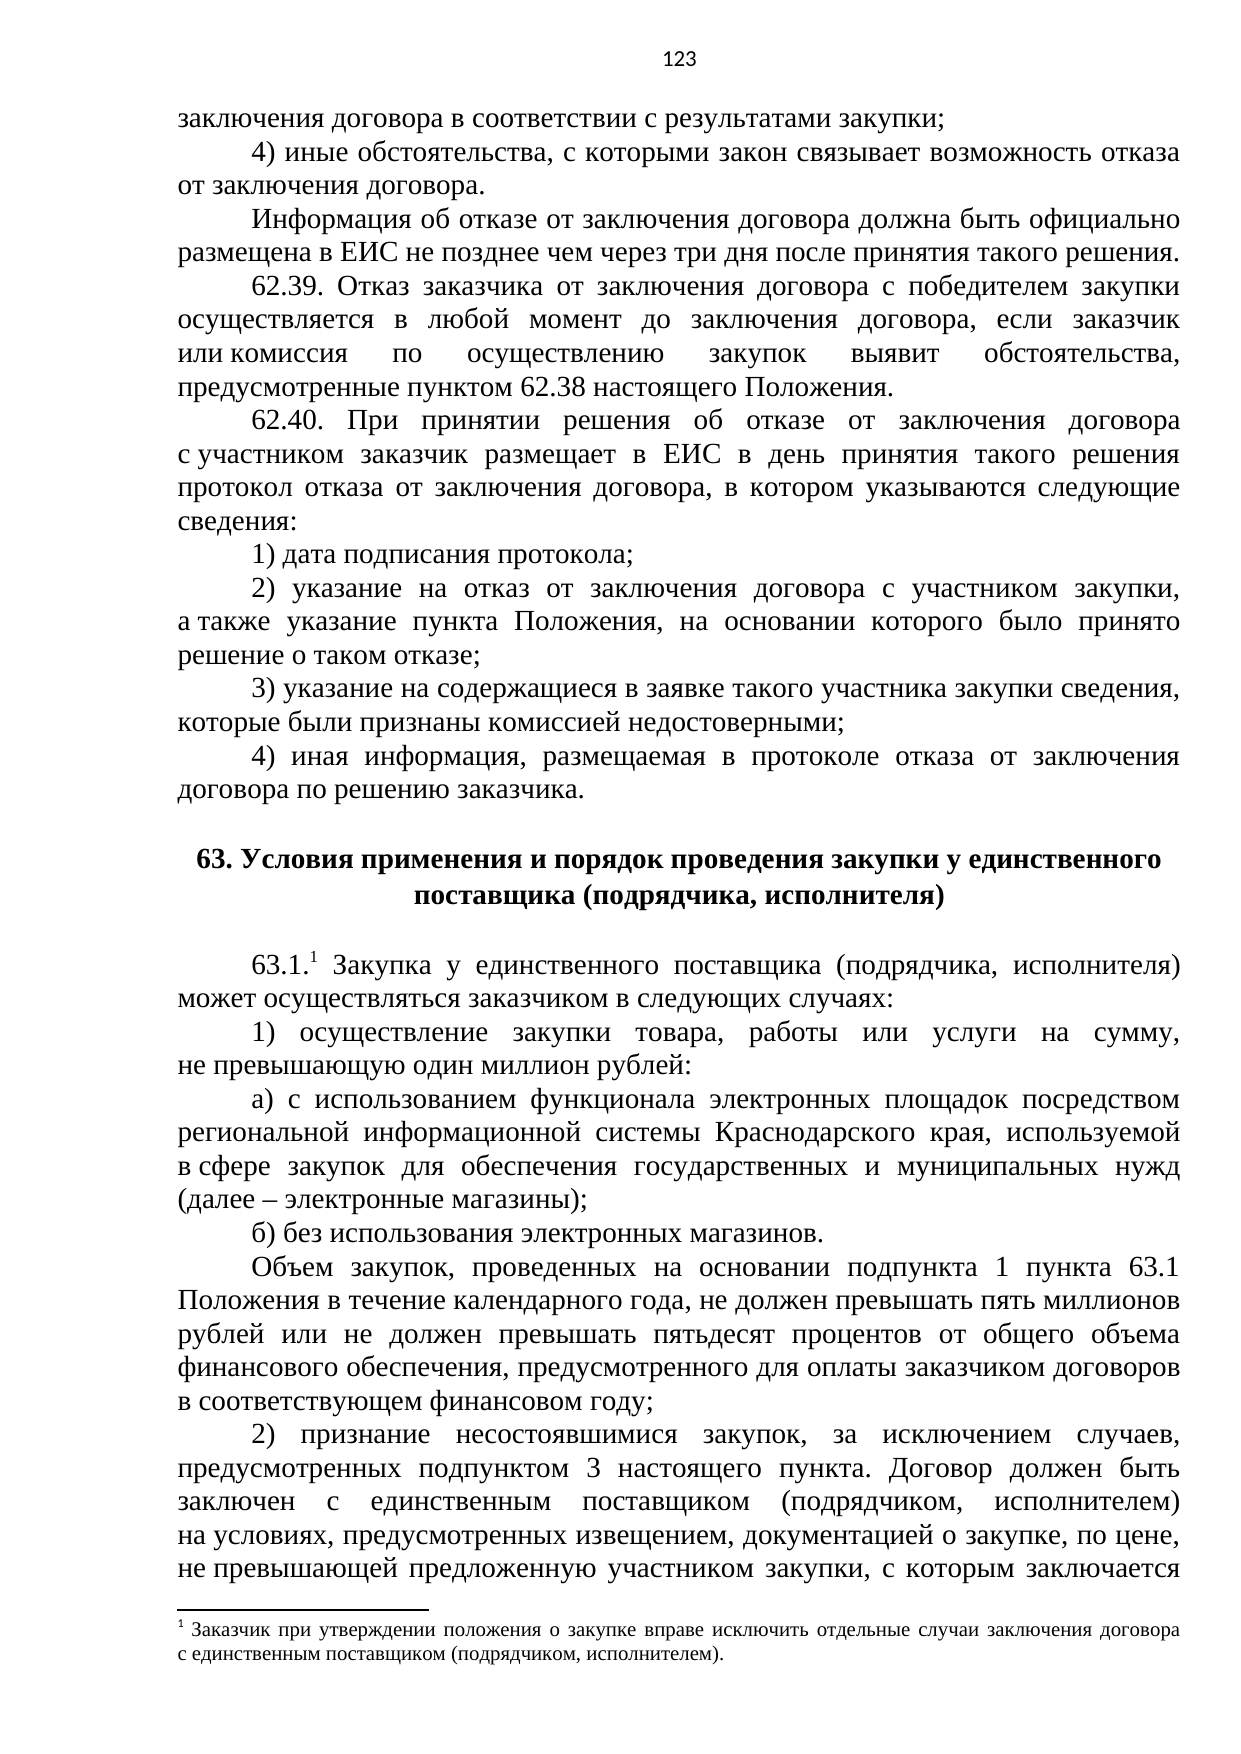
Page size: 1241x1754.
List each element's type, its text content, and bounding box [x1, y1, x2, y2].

subtitle 63. Условия применения и порядок проведения закупки у единственного поставщика (подрядчика, исполнителя) [177, 841, 1181, 911]
text а) с использованием функционала электронных площадок посредством региональной информационной системы Краснодарского края, используемой в сфере закупок для обеспечения государственных и муниципальных нужд (далее – электронные магазины); [177, 1081, 1181, 1215]
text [177, 1416, 1181, 1584]
list 1) дата подписания протокола; [177, 536, 1181, 570]
list 62.40. При принятии решения об отказе от заключения договора с участником заказчик размещает в ЕИС в день принятия такого решения протокол отказа от заключения договора, в котором указываются следующие сведения: [177, 402, 1181, 536]
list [177, 100, 1181, 134]
list 2) указание на отказ от заключения договора с участником закупки, а также указание пункта Положения, на основании которого было принято решение о таком отказе; [177, 570, 1181, 671]
list Информация об отказе от заключения договора должна быть официально размещена в ЕИС не позднее чем через три дня после принятия такого решения. [177, 201, 1181, 268]
list 3) указание на содержащиеся в заявке такого участника закупки сведения, которые были признаны комиссией недостоверными; [177, 671, 1181, 738]
text 1) осуществление закупки товара, работы или услуги на сумму, не превышающую один миллион рублей: [177, 1014, 1181, 1081]
text 63.1. Закупка у единственного поставщика (подрядчика, исполнителя) может осуществляться заказчиком в следующих случаях: [177, 947, 1181, 1014]
list 62.39. Отказ заказчика от заключения договора с победителем закупки осуществляется в любой момент до заключения договора, если заказчик или комиссия по осуществлению закупок выявит обстоятельства, предусмотренные пунктом 62.38 настоящего Положения. [177, 268, 1181, 402]
list 4) иная информация, размещаемая в протоколе отказа от заключения договора по решению заказчика. [177, 738, 1181, 805]
text б) без использования электронных магазинов. [177, 1215, 1181, 1249]
text Объем закупок, проведенных на основании подпункта 1 пункта 63.1 Положения в течение календарного года, не должен превышать пять миллионов рублей или не должен превышать пятьдесят процентов от общего объема финансового обеспечения, предусмотренного для оплаты заказчиком договоров в соответствующем финансовом году; [177, 1249, 1181, 1416]
list 4) иные обстоятельства, с которыми закон связывает возможность отказа от заключения договора. [177, 134, 1181, 201]
